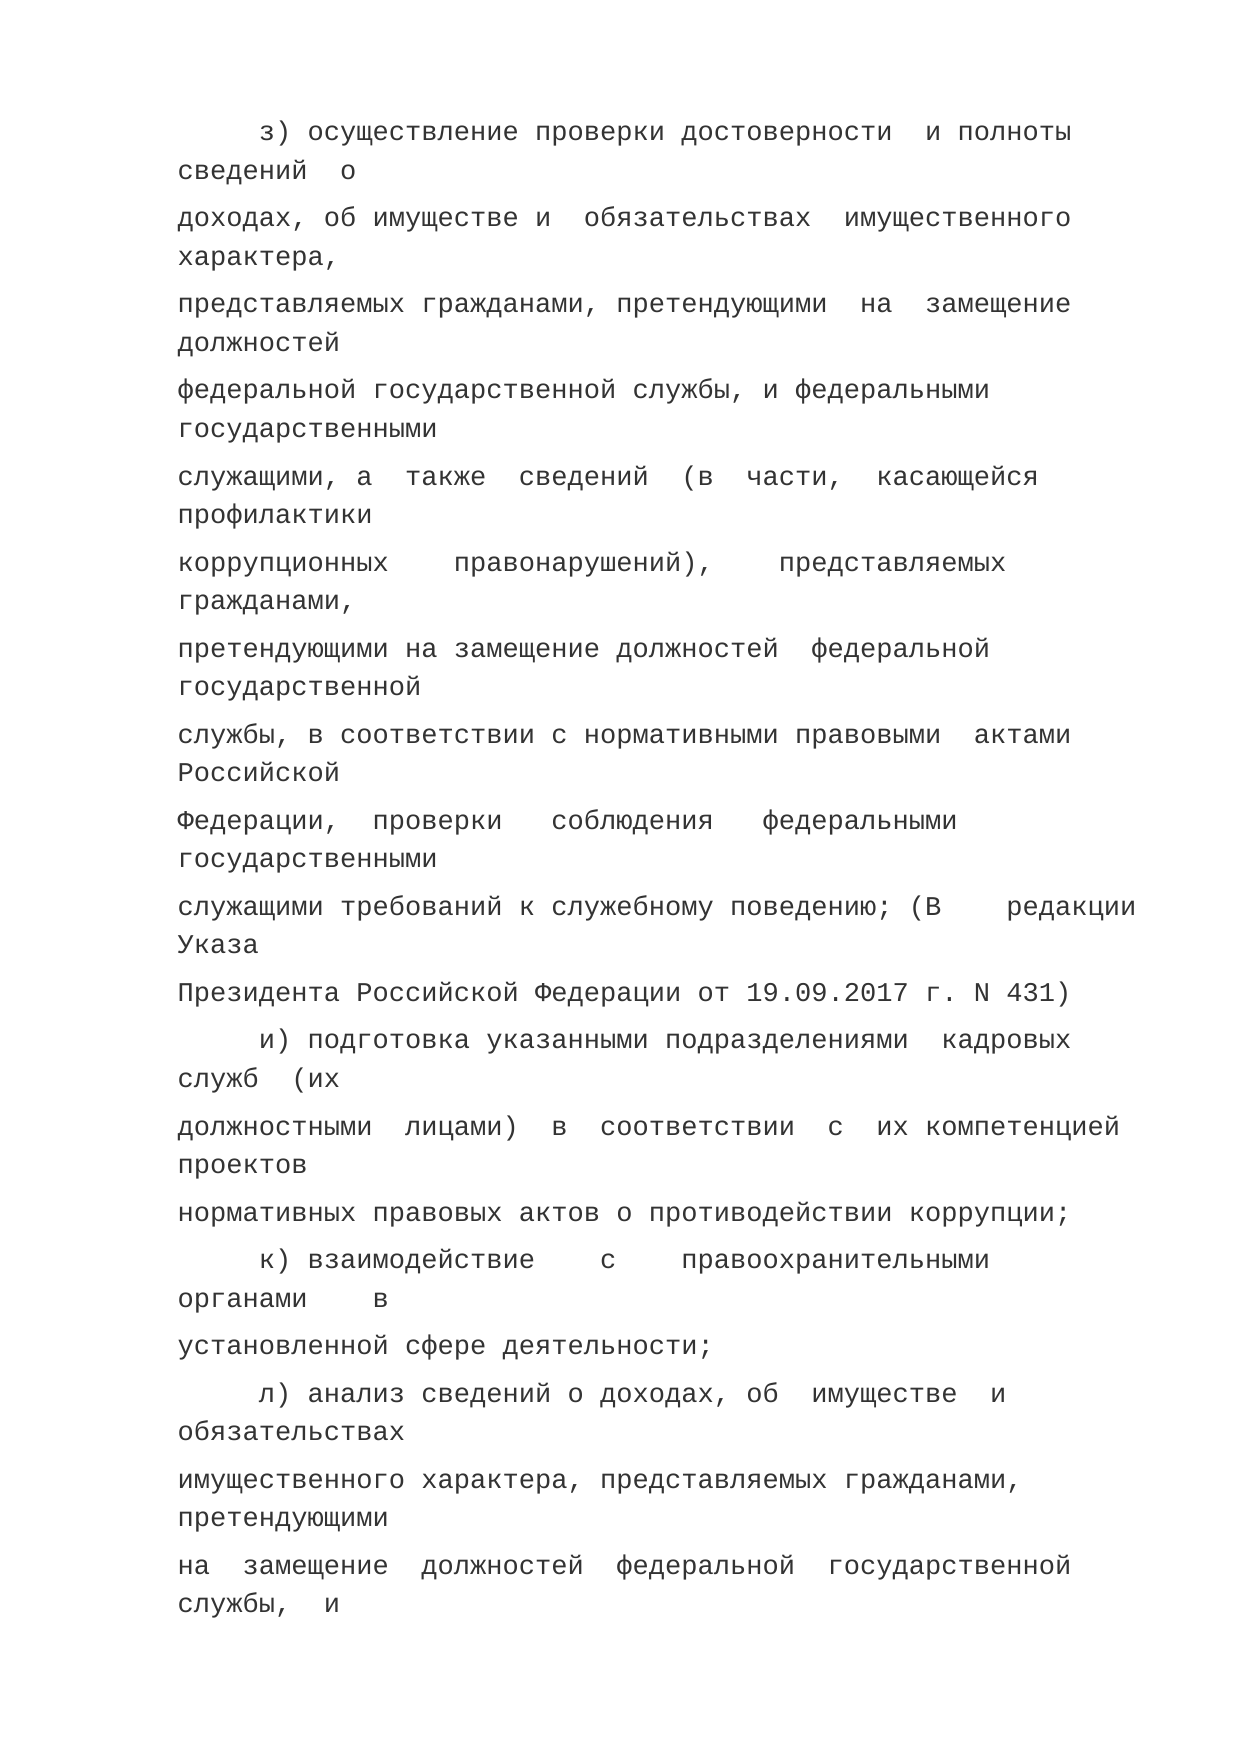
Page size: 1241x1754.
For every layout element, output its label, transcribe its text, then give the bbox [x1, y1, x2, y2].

text федеральной государственной службы, и федеральными государственными [177, 376, 1152, 445]
text установленной сфере деятельности; [177, 1332, 1152, 1363]
text должностными лицами) в соответствии с их компетенцией проектов [177, 1112, 1152, 1181]
text претендующими на замещение должностей федеральной государственной [177, 634, 1152, 703]
text к) взаимодействие с правоохранительными органами в [177, 1246, 1152, 1315]
text представляемых гражданами, претендующими на замещение должностей [177, 290, 1152, 359]
text л) анализ сведений о доходах, об имуществе и обязательствах [177, 1380, 1152, 1449]
text на замещение должностей федеральной государственной службы, и [177, 1552, 1152, 1621]
text службы, в соответствии с нормативными правовыми актами Российской [177, 720, 1152, 789]
text доходах, об имуществе и обязательствах имущественного характера, [177, 204, 1152, 273]
text Федерации, проверки соблюдения федеральными государственными [177, 806, 1152, 876]
text з) осуществление проверки достоверности и полноты сведений о [177, 118, 1152, 187]
text служащими, а также сведений (в части, касающейся профилактики [177, 462, 1152, 531]
text служащими требований к служебному поведению; (В редакции Указа [177, 892, 1152, 962]
text нормативных правовых актов о противодействии коррупции; [177, 1198, 1152, 1229]
text имущественного характера, представляемых гражданами, претендующими [177, 1466, 1152, 1535]
text и) подготовка указанными подразделениями кадровых служб (их [177, 1026, 1152, 1095]
text коррупционных правонарушений), представляемых гражданами, [177, 548, 1152, 617]
text Президента Российской Федерации от 19.09.2017 г. N 431) [177, 978, 1152, 1009]
